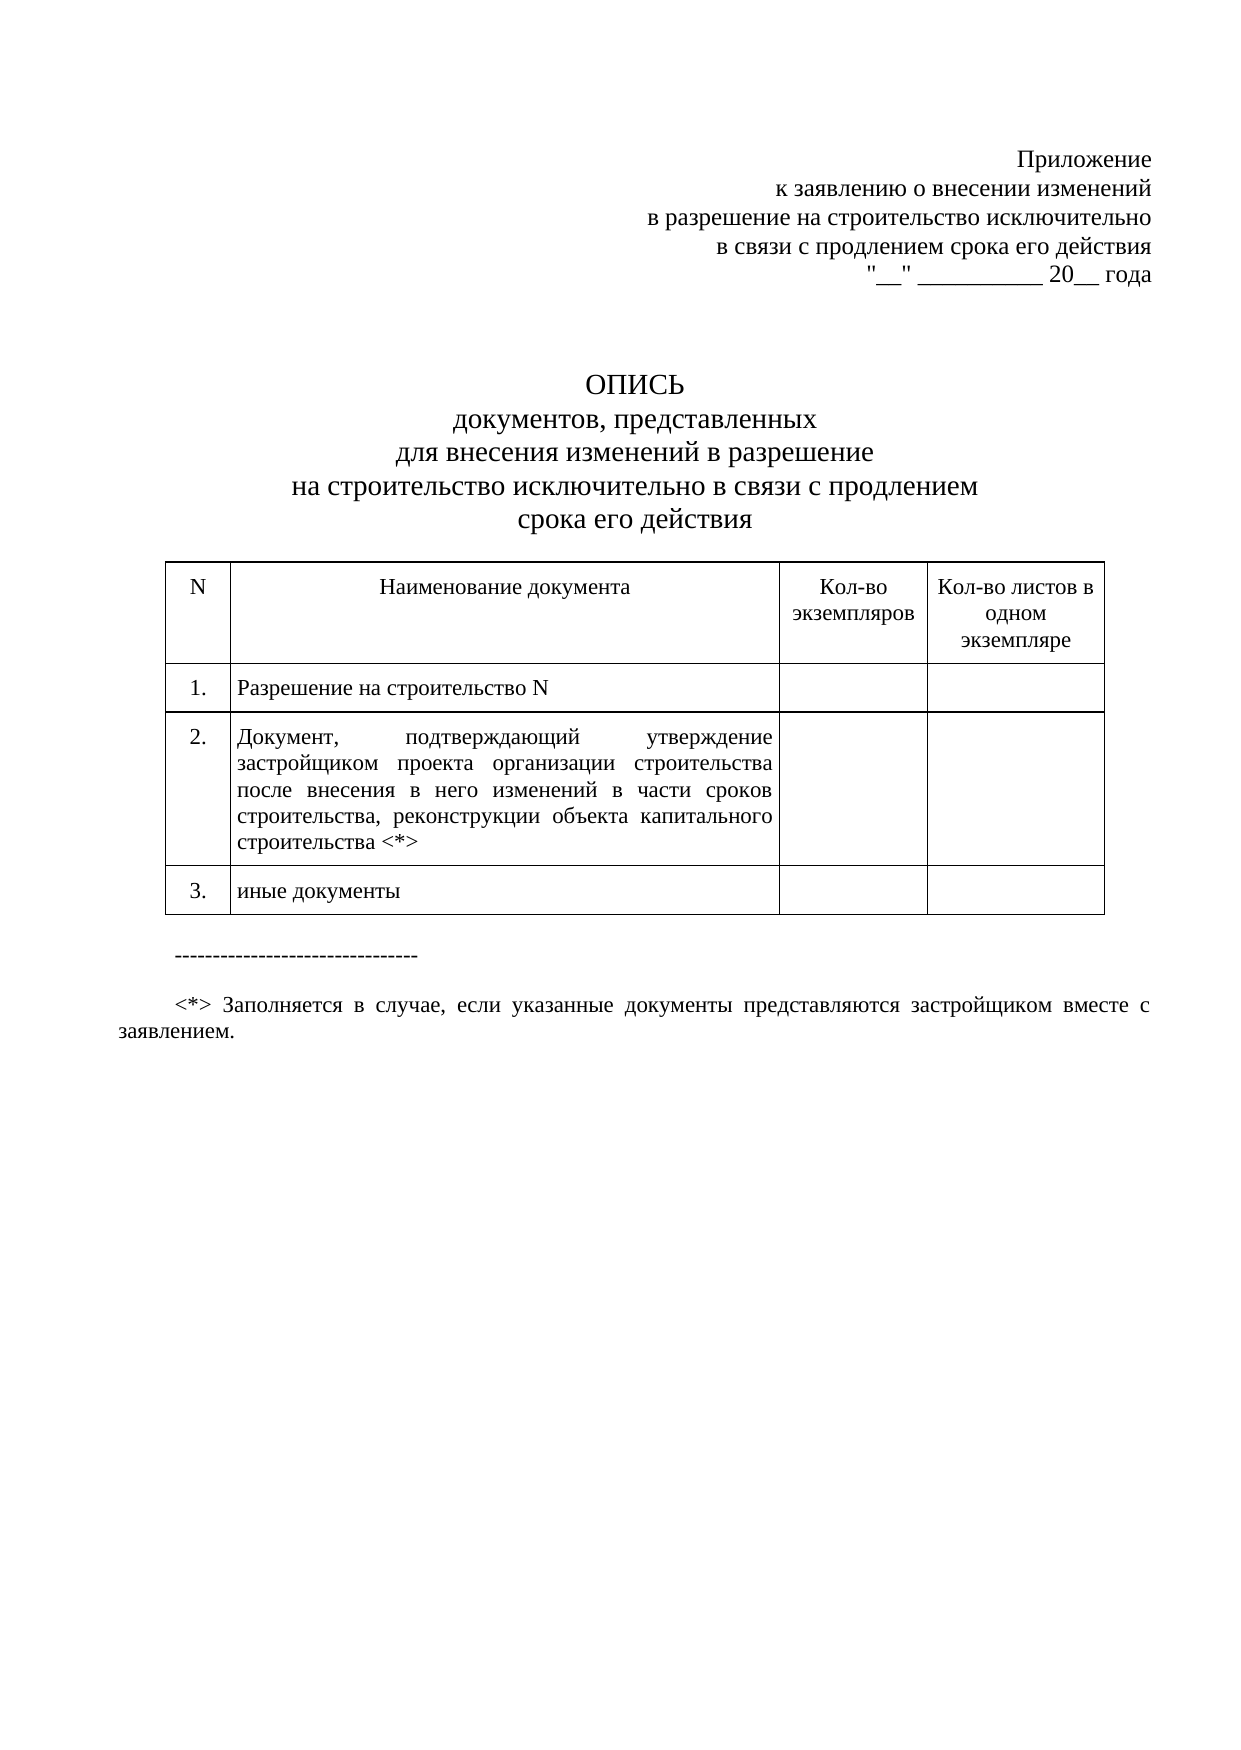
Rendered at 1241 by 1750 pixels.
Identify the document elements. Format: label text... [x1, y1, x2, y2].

text к заявлению о внесении изменений [118, 173, 1152, 202]
text <*> Заполняется в случае, если указанные документы представляются застройщиком вместе с заявлением. [118, 991, 1152, 1043]
table_cell [928, 664, 1104, 711]
text -------------------------------- [118, 941, 1152, 968]
table_cell Документ, подтверждающий утверждение застройщиком проекта организации строительства после внесения в него изменений в части сроков строительства, реконструкции объекта капитального строительства <*> [231, 713, 779, 865]
text в разрешение на строительство исключительно [118, 202, 1152, 231]
table_cell иные документы [231, 866, 779, 914]
table_cell 2. [166, 713, 230, 865]
text на строительство исключительно в связи с продлением [118, 468, 1152, 501]
text "__" __________ 20__ года [118, 259, 1152, 288]
table_cell [780, 866, 927, 914]
table_cell [780, 664, 927, 711]
text в связи с продлением срока его действия [118, 231, 1152, 259]
text срока его действия [118, 501, 1152, 535]
table_cell [780, 713, 927, 865]
table_header Кол-во листов в одном экземпляре [928, 563, 1104, 663]
table_cell Разрешение на строительство N [231, 664, 779, 711]
text ОПИСЬ [118, 367, 1152, 401]
text документов, представленных [118, 401, 1152, 434]
table_cell 3. [166, 866, 230, 914]
table_cell [928, 866, 1104, 914]
table_cell 1. [166, 664, 230, 711]
text для внесения изменений в разрешение [118, 434, 1152, 468]
table_header Кол-во экземпляров [780, 563, 927, 663]
table_header Наименование документа [231, 563, 779, 663]
text Приложение [118, 144, 1152, 173]
table_header N [166, 563, 230, 663]
table_cell [928, 713, 1104, 865]
